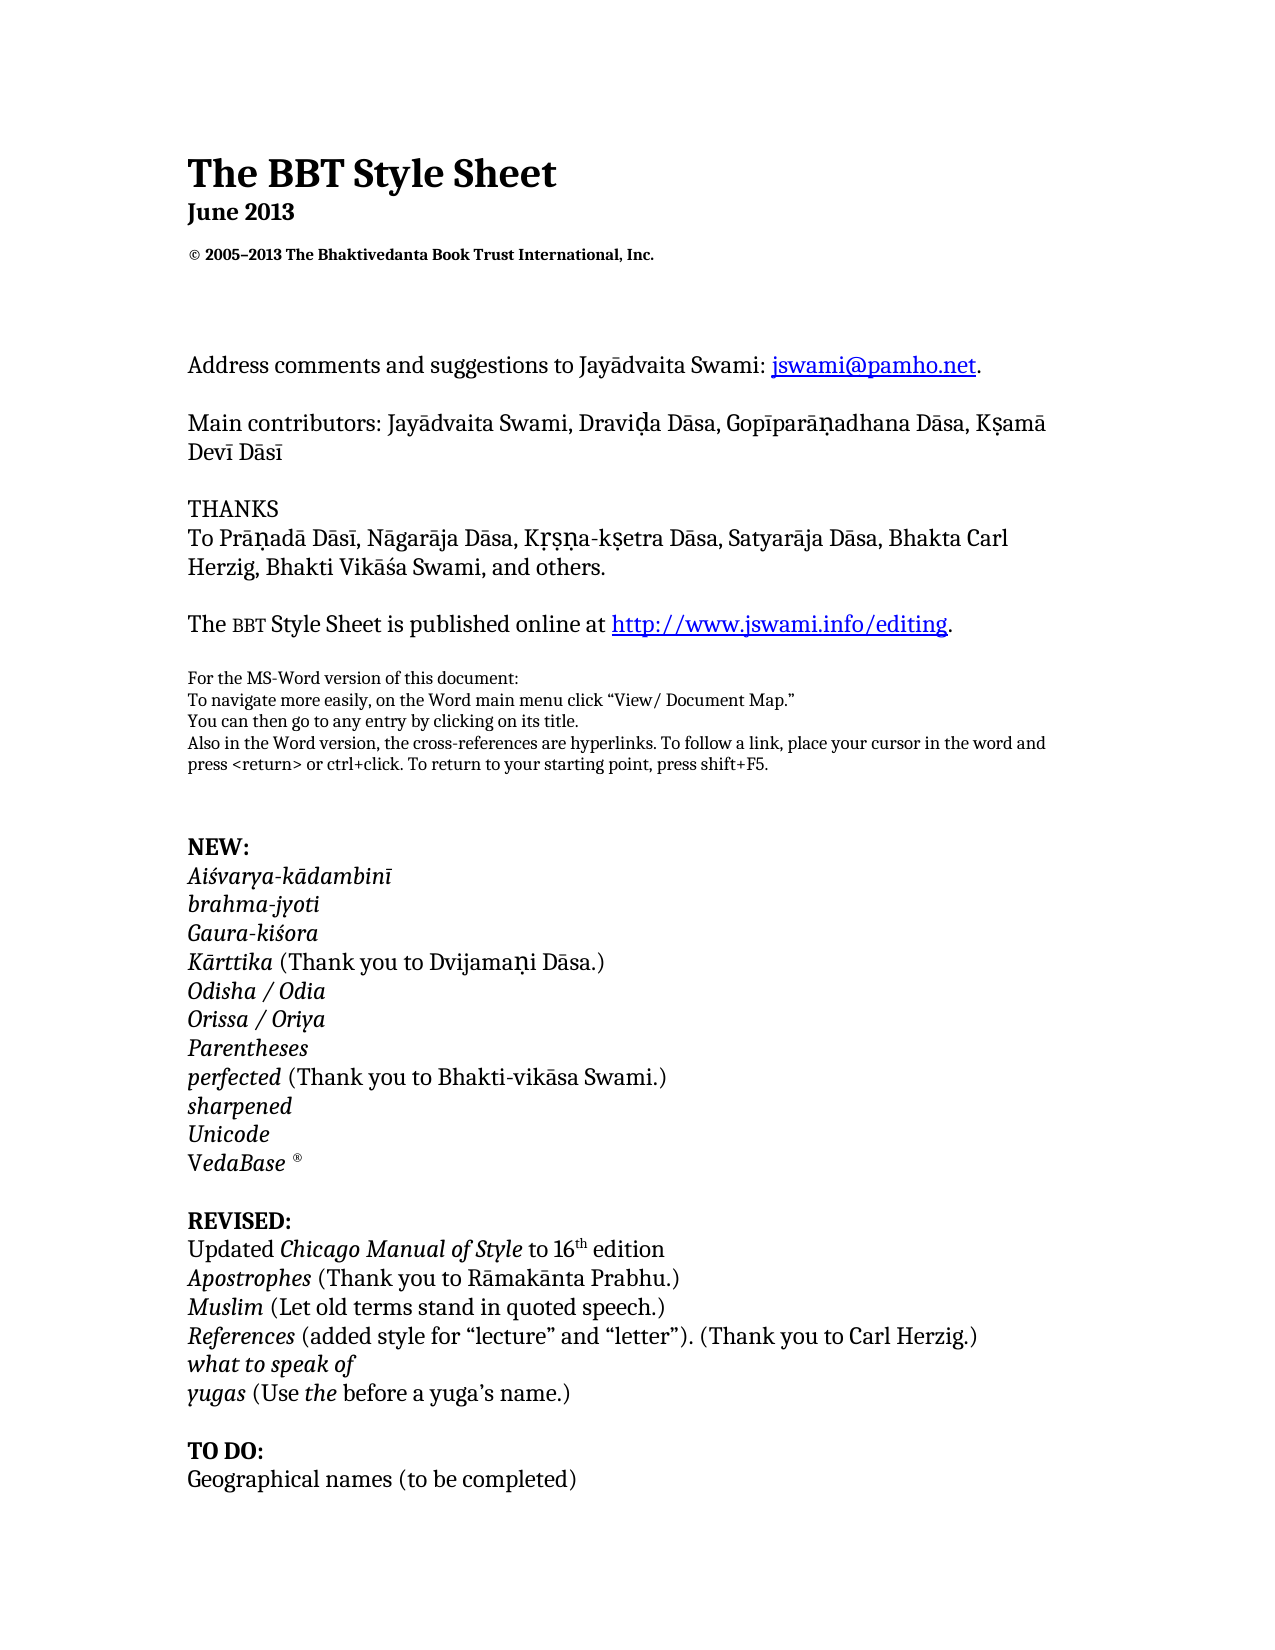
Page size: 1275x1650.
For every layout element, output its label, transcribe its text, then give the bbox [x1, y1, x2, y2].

text The Style Sheet [187, 150, 1050, 198]
text Parentheses [187, 1034, 1050, 1063]
text Odisha / Odia [187, 977, 1050, 1005]
text Muslim (Let old terms stand in quoted speech.) [187, 1293, 1050, 1322]
text REVISED: [187, 1207, 1050, 1235]
text To Prāṇadā Dāsī, Nāgarāja Dāsa, Kṛṣṇa-kṣetra Dāsa, Satyarāja Dāsa, Bhakta Carl Herzig, Bhakti Vikāśa Swami, and others. [187, 524, 1050, 581]
text Address comments and suggestions to Jayādvaita Swami: jswami@pamho.net. [187, 351, 1050, 380]
text what to speak of [187, 1350, 1050, 1379]
text Apostrophes (Thank you to Rāmakānta Prabhu.) [187, 1264, 1050, 1293]
text Main contributors: Jayādvaita Swami, Draviḍa Dāsa, Gopīparāṇadhana Dāsa, Kṣamā Devī Dāsī [187, 409, 1050, 466]
text Gaura-kiśora [187, 919, 1050, 948]
text Kārttika (Thank you to Dvijamaṇi Dāsa.) [187, 948, 1050, 977]
text For the MS-Word version of this document: [187, 667, 1050, 689]
text Also in the Word version, the cross-references are hyperlinks. To follow a link, place your cursor in the word and press <return> or ctrl+click. To return to your starting point, press shift+F5. [187, 732, 1050, 775]
text sharpened [187, 1092, 1050, 1120]
text VedaBase ® [187, 1149, 1050, 1178]
text To navigate more easily, on the Word main menu click “View/ Document Map.” You can then go to any entry by clicking on its title. [187, 689, 1050, 732]
text THANKS [187, 495, 1050, 524]
text TO DO: [187, 1437, 1050, 1465]
text yugas (Use the before a yuga’s name.) [187, 1379, 1050, 1408]
text Orissa / Oriya [187, 1005, 1050, 1034]
text brahma-jyoti [187, 890, 1050, 919]
text perfected (Thank you to Bhakti-vikāsa Swami.) [187, 1063, 1050, 1092]
text Updated Chicago Manual of Style to 16th edition [187, 1235, 1050, 1264]
text References (added style for “lecture” and “letter”). (Thank you to Carl Herzig.) [187, 1322, 1050, 1350]
text © 2005–2013 The Bhaktivedanta Book Trust International, Inc. [187, 246, 1050, 265]
text Aiśvarya-kādambinī [187, 862, 1050, 890]
text Unicode [187, 1120, 1050, 1149]
text June 2013 [0, 198, 1233, 227]
text The Style Sheet is published online at http://www.jswami.info/editing. [187, 610, 1050, 639]
text Geographical names (to be completed) [187, 1465, 1050, 1494]
text : [187, 833, 1050, 862]
